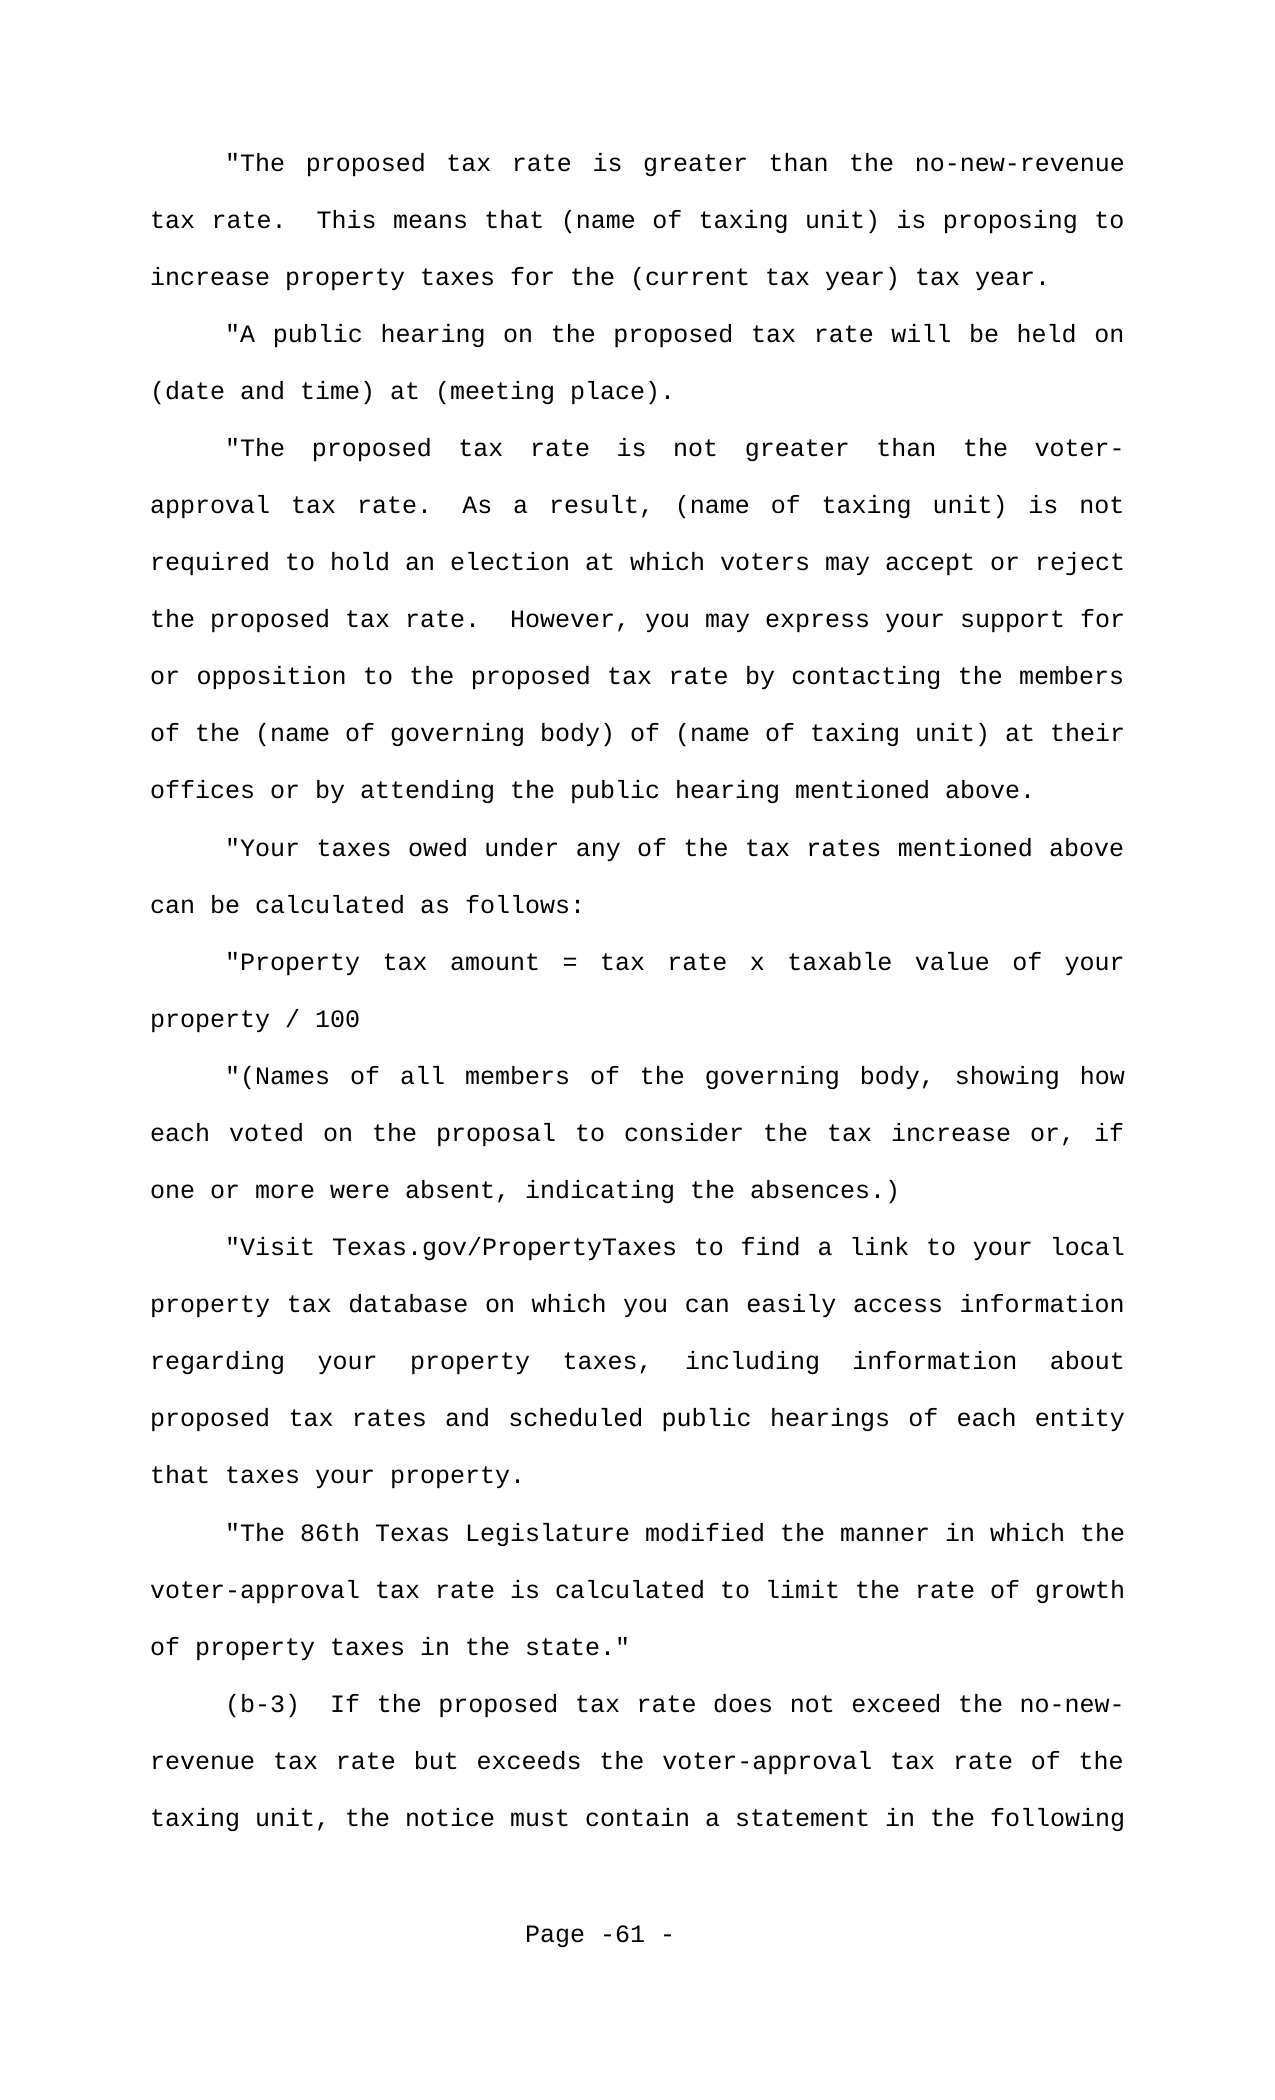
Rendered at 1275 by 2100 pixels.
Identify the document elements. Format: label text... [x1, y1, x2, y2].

text "Visit Texas.gov/PropertyTaxes to find a link to your local property tax database on which you can easily access information regarding your property taxes, including information about proposed tax rates and scheduled public hearings of each entity that taxes your property. [150, 1234, 1125, 1491]
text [150, 1691, 1125, 1834]
text "Your taxes owed under any of the tax rates mentioned above can be calculated as follows: [150, 835, 1125, 921]
text "(Names of all members of the governing body, showing how each voted on the proposal to consider the tax increase or, if one or more were absent, indicating the absences.) [150, 1063, 1125, 1206]
text "A public hearing on the proposed tax rate will be held on (date and time) at (meeting place). [150, 321, 1125, 407]
text "The proposed tax rate is greater than the no-new-revenue tax rate. This means that (name of taxing unit) is proposing to increase property taxes for the (current tax year) tax year. [150, 150, 1125, 293]
text "Property tax amount = tax rate x taxable value of your property / 100 [150, 949, 1125, 1035]
text "The 86th Texas Legislature modified the manner in which the voter-approval tax rate is calculated to limit the rate of growth of property taxes in the state." [150, 1520, 1125, 1663]
text "The proposed tax rate is not greater than the voter-approval tax rate. As a result, (name of taxing unit) is not required to hold an election at which voters may accept or reject the proposed tax rate. However, you may express your support for or opposition to the proposed tax rate by contacting the members of the (name of governing body) of (name of taxing unit) at their offices or by attending the public hearing mentioned above. [150, 435, 1125, 806]
